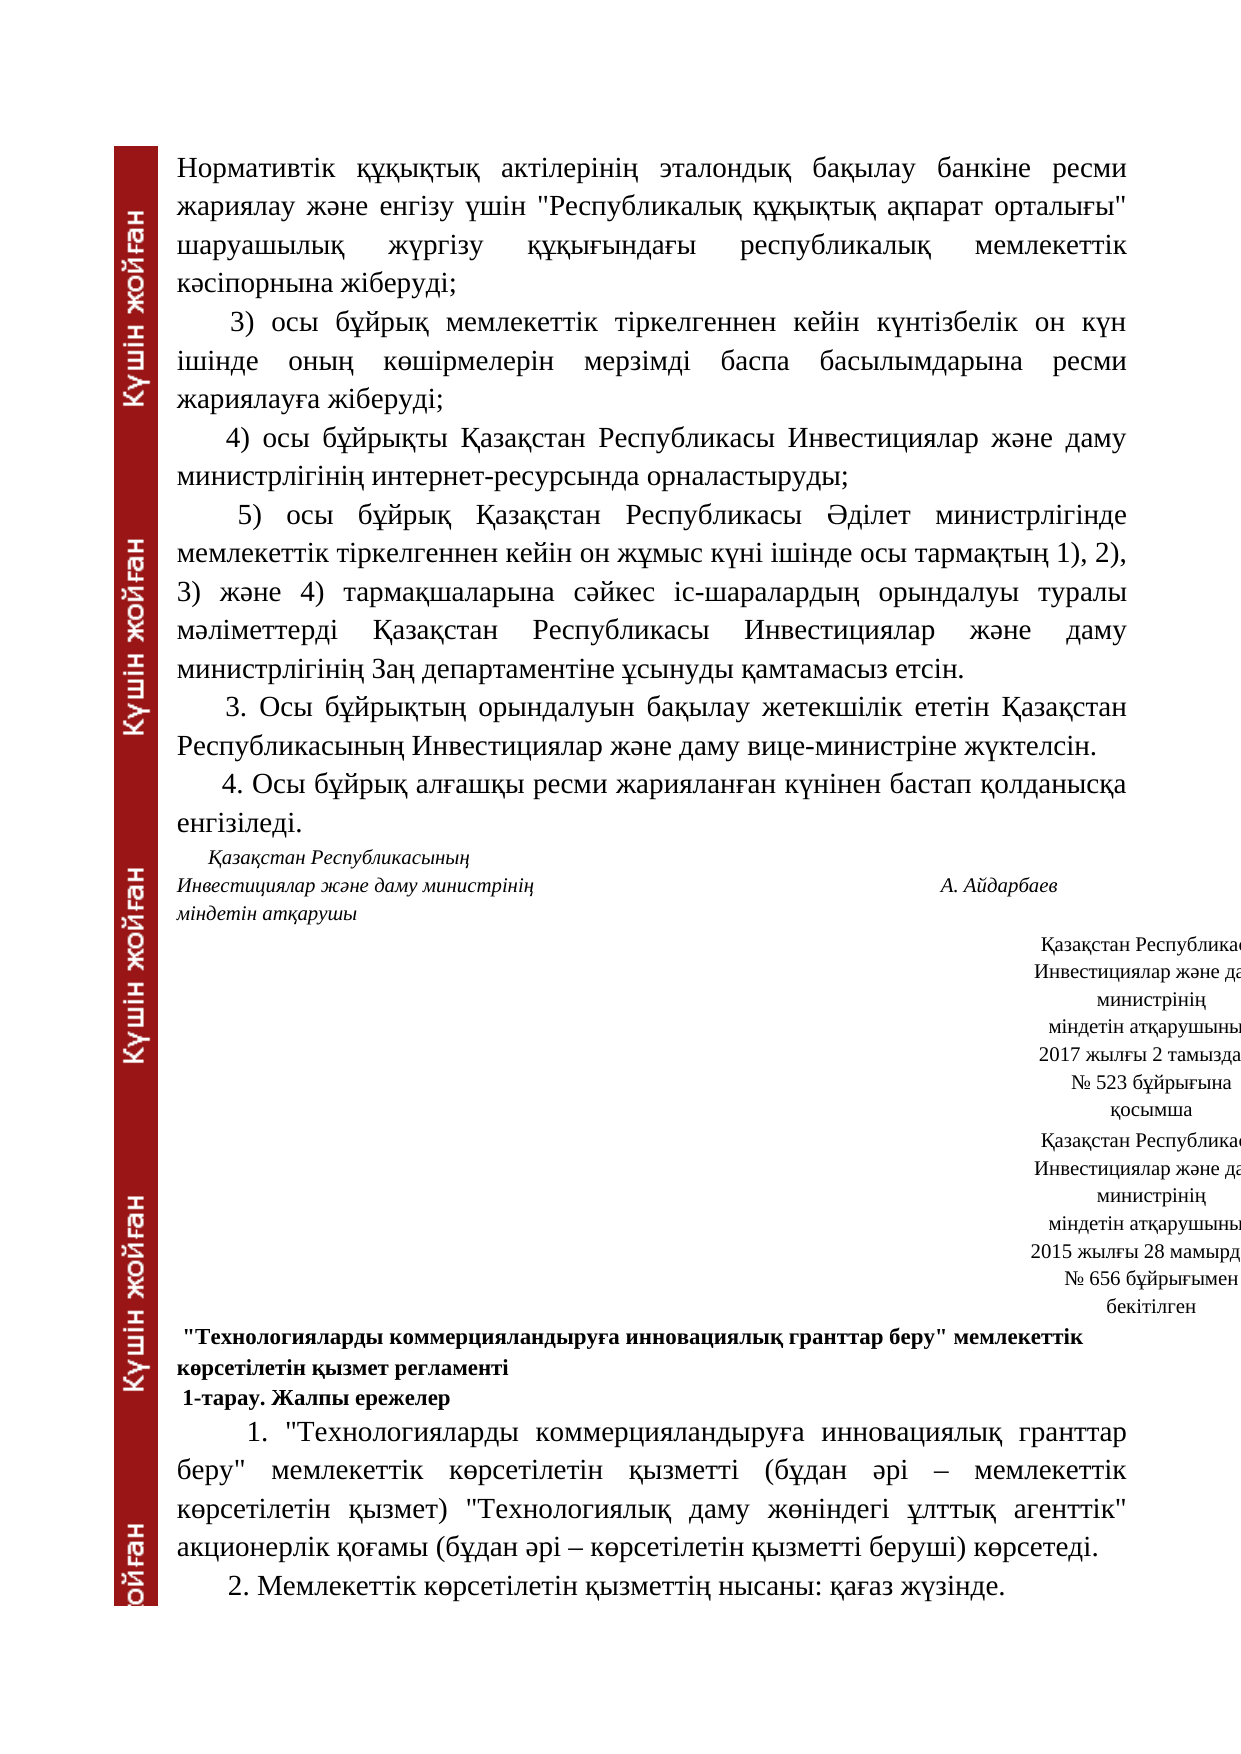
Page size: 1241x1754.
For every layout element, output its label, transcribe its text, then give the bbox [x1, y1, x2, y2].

picture [114, 415, 158, 420]
picture [114, 1602, 158, 1606]
picture [114, 762, 158, 767]
text 1. "Технологияларды коммерцияландыруға инновациялық гранттар беру" мемлекеттік көрсетілетін қызметті (бұдан әрі – мемлекеттік көрсетілетін қызмет) "Технологиялық даму жөніндегі ұлттық агенттік" акционерлік қоғамы (бұдан әрі – көрсетілетін қызметті беруші) көрсетеді. [112, 1414, 1128, 1563]
picture [114, 839, 158, 844]
text 5) осы бұйрық Қазақстан Республикасы Әділет министрлігінде мемлекеттік тіркелгеннен кейін он жұмыс күні ішінде осы тармақтың 1), 2), 3) және 4) тармақшаларына сәйкес іс-шаралардың орындалуы туралы мәліметтерді Қазақстан Республикасы Инвестициялар және даму министрлігінің Заң департаментіне ұсынуды қамтамасыз етсін. [112, 497, 1128, 684]
table_header А. Айдарбаев [939, 844, 1240, 930]
picture [114, 1563, 158, 1568]
text 4. Осы бұйрық алғашқы ресми жарияланған күнінен бастап қолданысқа енгізіледі. [112, 767, 1128, 839]
picture [114, 1410, 158, 1414]
picture [114, 299, 158, 304]
picture [114, 1380, 158, 1384]
table_header [101, 930, 912, 1127]
table_cell Қазақстан Республикасы Инвестициялар және даму министрінің міндетін атқарушының 2015 жылғы 28 мамырдағы № 656 бұйрығымен бекітілген [912, 1127, 1240, 1323]
text "Технологияларды коммерцияландыруға инновациялық гранттар беру" мемлекеттік көрсетілетін қызмет регламенті [112, 1323, 1128, 1380]
text 2. Мемлекеттік көрсетілетін қызметтің нысаны: қағаз жүзінде. [112, 1568, 1128, 1602]
table_cell [101, 1127, 912, 1323]
table_header Қазақстан Республикасы Инвестициялар және даму министрінің міндетін атқарушының 2017 жылғы 2 тамыздағы № 523 бұйрығына қосымша [912, 930, 1240, 1127]
picture [114, 492, 158, 497]
picture [114, 146, 158, 150]
text 1-тарау. Жалпы ережелер [112, 1384, 1128, 1410]
table_header Қазақстан Республикасының Инвестициялар және даму министрінің міндетін атқарушы [101, 844, 939, 930]
picture [114, 684, 158, 689]
text 3) осы бұйрық мемлекеттік тіркелгеннен кейін күнтізбелік он күн ішінде оның көшірмелерін мерзімді баспа басылымдарына ресми жариялауға жіберуді; [112, 304, 1128, 415]
text 4) осы бұйрықты Қазақстан Республикасы Инвестициялар және даму министрлігінің интернет-ресурсында орналастыруды; [112, 420, 1128, 492]
text 3. Осы бұйрықтың орындалуын бақылау жетекшілік ететін Қазақстан Республикасының Инвестициялар және даму вице-министріне жүктелсін. [112, 689, 1128, 762]
